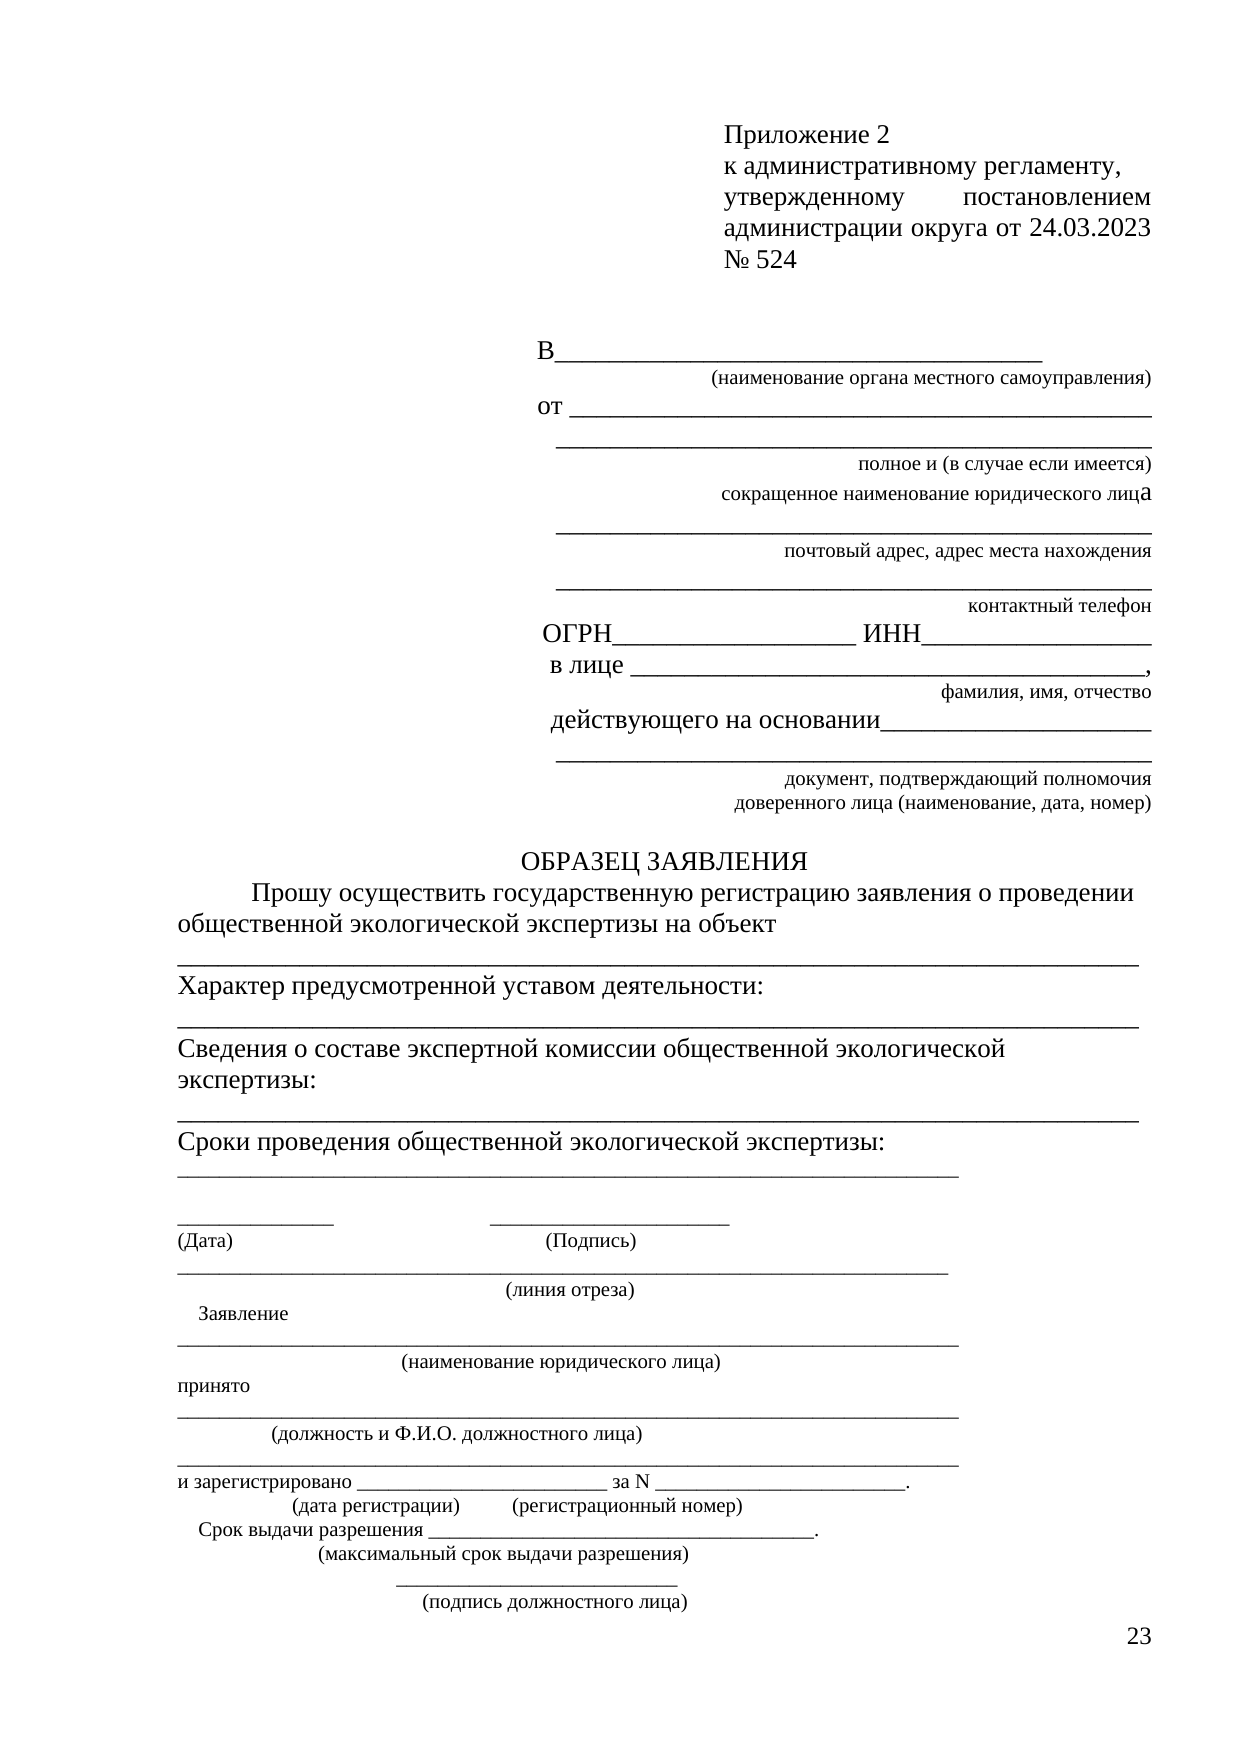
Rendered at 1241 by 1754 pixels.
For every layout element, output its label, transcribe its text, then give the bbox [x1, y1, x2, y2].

text доверенного лица (наименование, дата, номер) [177, 789, 1152, 814]
text _______________________________________________________________________ [177, 938, 1152, 969]
text документ, подтверждающий полномочия [177, 766, 1152, 789]
text Заявление [177, 1301, 1152, 1325]
text (наименование юридического лица) [177, 1349, 1152, 1373]
text почтовый адрес, адрес места нахождения ____________________________________________ [177, 538, 1152, 593]
text контактный телефон [177, 593, 1152, 617]
text ОБРАЗЕЦ ЗАЯВЛЕНИЯ [177, 845, 1152, 876]
text (наименование органа местного самоуправления) [177, 365, 1152, 389]
text (должность и Ф.И.О. должностного лица) [177, 1421, 1152, 1445]
text _______________________________________________________________________ [177, 1094, 1152, 1125]
text Приложение 2 [723, 118, 1152, 149]
text утвержденному постановлением администрации округа от 24.03.2023 № 524 [723, 180, 1152, 274]
text (дата регистрации) (регистрационный номер) [177, 1493, 1152, 1517]
text Характер предусмотренной уставом деятельности: [177, 969, 1152, 1001]
text действующего на основании____________________ ____________________________________________ [177, 703, 1152, 766]
text ___________________________________________________________________________ [177, 1325, 1152, 1349]
text Сроки проведения общественной экологической экспертизы: [177, 1125, 1152, 1156]
text ОГРН__________________ ИНН_________________ [177, 617, 1152, 648]
text ___________________________________________________________________________ [177, 1445, 1152, 1469]
text сокращенное наименование юридического лица ____________________________________________ [177, 475, 1152, 538]
text ___________________________________________________________________________ [177, 1397, 1152, 1421]
text принято [177, 1373, 1152, 1397]
text полное и (в случае если имеется) [177, 451, 1152, 475]
text __________________________________________________________________________ [177, 1252, 1152, 1277]
text и зарегистрировано ________________________ за N ________________________. [177, 1469, 1152, 1493]
text _______________ _______________________ [177, 1204, 1152, 1228]
text Сведения о составе экспертной комиссии общественной экологической экспертизы: [177, 1032, 1152, 1094]
text от ___________________________________________ ____________________________________________ [177, 389, 1152, 451]
text (максимальный срок выдачи разрешения) [177, 1541, 1152, 1565]
text в лице ______________________________________, [177, 648, 1152, 679]
text _______________________________________________________________________ [177, 1001, 1152, 1032]
text В____________________________________ [177, 334, 1152, 365]
text ___________________________________________________________________________ [177, 1156, 1152, 1180]
text к административному регламенту, [723, 149, 1152, 180]
text (линия отреза) [177, 1277, 1152, 1301]
text Срок выдачи разрешения _____________________________________. [177, 1517, 1152, 1541]
text фамилия, имя, отчество [177, 679, 1152, 703]
text (Дата) (Подпись) [177, 1228, 1152, 1252]
text Прошу осуществить государственную регистрацию заявления о проведении общественной экологической экспертизы на объект [177, 876, 1152, 938]
text ___________________________ [177, 1565, 1152, 1589]
text (подпись должностного лица) [177, 1589, 1152, 1613]
